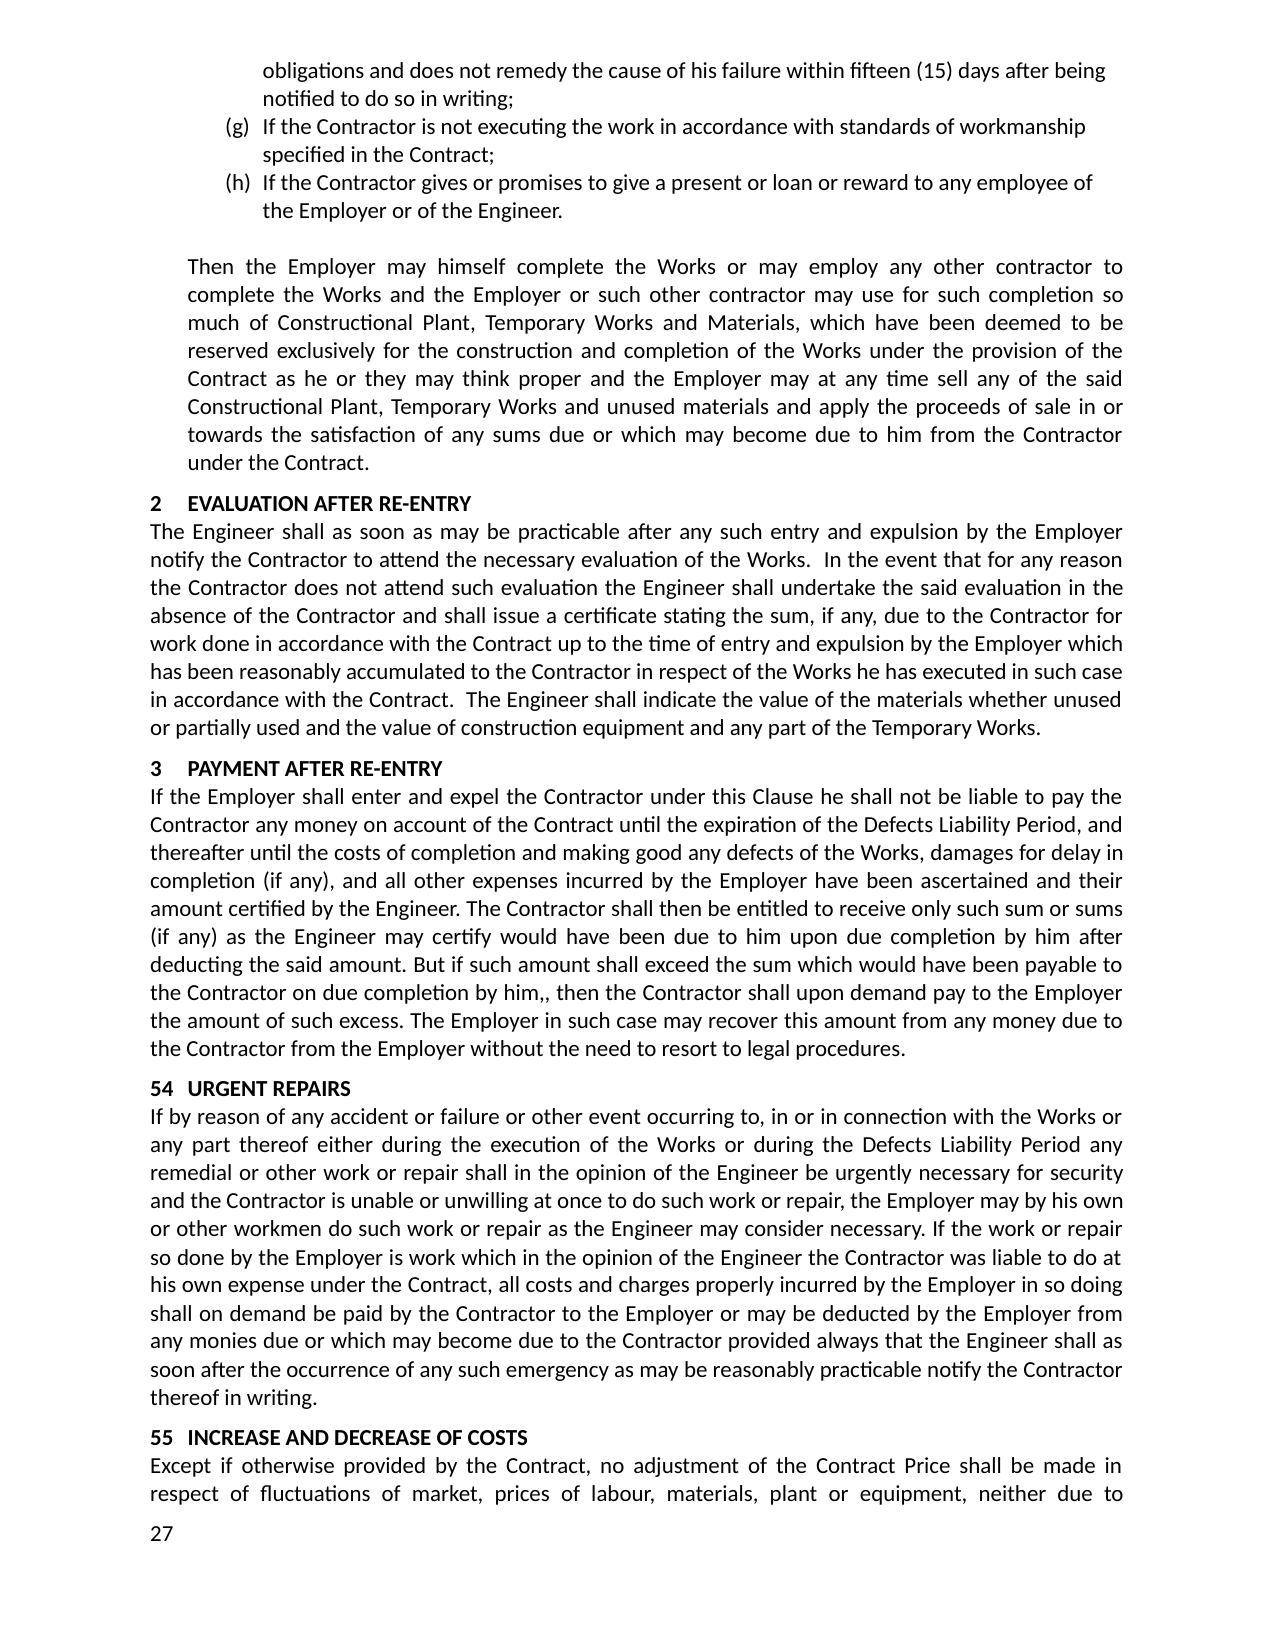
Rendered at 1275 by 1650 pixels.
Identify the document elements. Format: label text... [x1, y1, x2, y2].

list Payment After Re-entry [150, 754, 1125, 782]
text Then the Employer may himself complete the Works or may employ any other contractor to complete the Works and the Employer or such other contractor may use for such completion so much of Constructional Plant, Temporary Works and Materials, which have been deemed to be reserved exclusively for the construction and completion of the Works under the provision of the Contract as he or they may think proper and the Employer may at any time sell any of the said Constructional Plant, Temporary Works and unused materials and apply the proceeds of sale in or towards the satisfaction of any sums due or which may become due to him from the Contractor under the Contract. [187, 252, 1125, 477]
text If the Employer shall enter and expel the Contractor under this Clause he shall not be liable to pay the Contractor any money on account of the Contract until the expiration of the Defects Liability Period, and thereafter until the costs of completion and making good any defects of the Works, damages for delay in completion (if any), and all other expenses incurred by the Employer have been ascertained and their amount certified by the Engineer. The Contractor shall then be entitled to receive only such sum or sums (if any) as the Engineer may certify would have been due to him upon due completion by him after deducting the said amount. But if such amount shall exceed the sum which would have been payable to the Contractor on due completion by him,, then the Contractor shall upon demand pay to the Employer the amount of such excess. The Employer in such case may recover this amount from any money due to the Contractor from the Employer without the need to resort to legal procedures. [150, 782, 1125, 1062]
text If by reason of any accident or failure or other event occurring to, in or in connection with the Works or any part thereof either during the execution of the Works or during the Defects Liability Period any remedial or other work or repair shall in the opinion of the Engineer be urgently necessary for security and the Contractor is unable or unwilling at once to do such work or repair, the Employer may by his own or other workmen do such work or repair as the Engineer may consider necessary. If the work or repair so done by the Employer is work which in the opinion of the Engineer the Contractor was liable to do at his own expense under the Contract, all costs and charges properly incurred by the Employer in so doing shall on demand be paid by the Contractor to the Employer or may be deducted by the Employer from any monies due or which may become due to the Contractor provided always that the Engineer shall as soon after the occurrence of any such emergency as may be reasonably practicable notify the Contractor thereof in writing. [150, 1102, 1125, 1411]
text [150, 1451, 1125, 1507]
list URGENT REPAIRS [150, 1074, 1125, 1102]
list If the Contractor gives or promises to give a present or loan or reward to any employee of the Employer or of the Engineer. [225, 168, 1125, 224]
list If the Contractor is not executing the work in accordance with standards of workmanship specified in the Contract; [225, 112, 1125, 168]
list Evaluation after Re-entry [150, 489, 1125, 517]
text The Engineer shall as soon as may be practicable after any such entry and expulsion by the Employer notify the Contractor to attend the necessary evaluation of the Works. In the event that for any reason the Contractor does not attend such evaluation the Engineer shall undertake the said evaluation in the absence of the Contractor and shall issue a certificate stating the sum, if any, due to the Contractor for work done in accordance with the Contract up to the time of entry and expulsion by the Employer which has been reasonably accumulated to the Contractor in respect of the Works he has executed in such case in accordance with the Contract. The Engineer shall indicate the value of the materials whether unused or partially used and the value of construction equipment and any part of the Temporary Works. [150, 517, 1125, 741]
list INCREASE AND DECREASE OF COSTS [150, 1423, 1125, 1451]
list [225, 56, 1125, 112]
